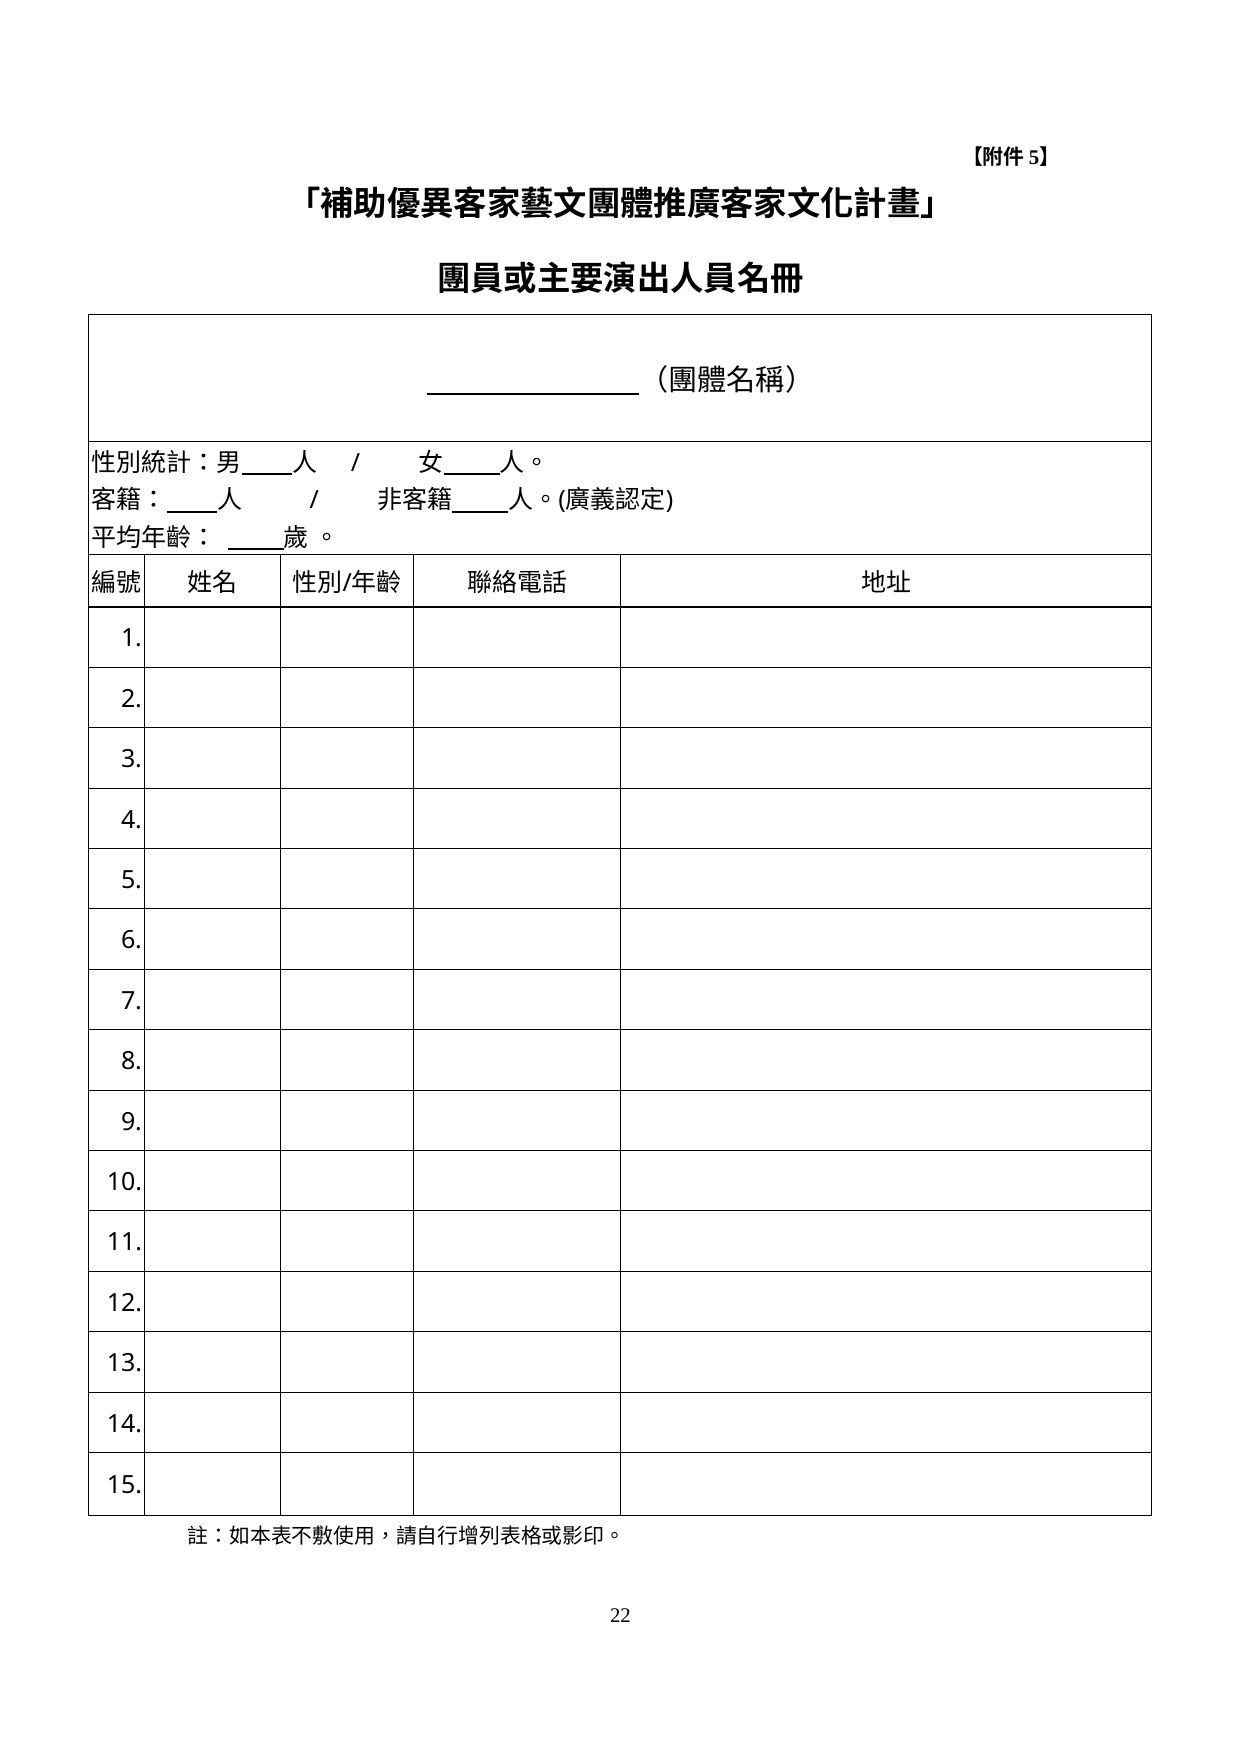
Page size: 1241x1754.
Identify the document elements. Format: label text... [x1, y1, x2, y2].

table_cell 2. [89, 668, 144, 727]
table_cell 編號 [89, 555, 144, 606]
text 團員或主要演出人員名冊 [187, 239, 1053, 314]
table_cell [621, 728, 1151, 788]
table_cell [621, 909, 1151, 969]
table_cell [145, 909, 280, 969]
table_cell [621, 1453, 1151, 1514]
table_cell [145, 1030, 280, 1089]
table_cell [145, 970, 280, 1029]
table_cell [281, 608, 413, 667]
text 註：如本表不敷使用，請自行增列表格或影印。 [187, 1516, 1053, 1553]
table_cell 10. [89, 1151, 144, 1210]
table_cell [281, 1151, 413, 1210]
table_cell [281, 849, 413, 908]
table_cell 5. [89, 849, 144, 908]
table_cell [281, 1091, 413, 1150]
table_cell [414, 1151, 620, 1210]
table_cell [621, 849, 1151, 908]
table_cell [145, 1332, 280, 1392]
table_cell 11. [89, 1211, 144, 1271]
table_cell 8. [89, 1030, 144, 1089]
table_cell [414, 608, 620, 667]
table_cell [621, 789, 1151, 848]
table_cell [281, 1211, 413, 1271]
table_cell [414, 1211, 620, 1271]
table_cell [145, 1272, 280, 1331]
table_cell [281, 1332, 413, 1392]
table_cell [621, 1030, 1151, 1089]
table_cell [281, 1453, 413, 1514]
table_cell [621, 1091, 1151, 1150]
table_cell [145, 1453, 280, 1514]
table_cell [145, 668, 280, 727]
table_cell [414, 849, 620, 908]
table_cell [414, 1453, 620, 1514]
table_cell [281, 789, 413, 848]
table_header （團體名稱） [89, 315, 1151, 441]
table_cell [145, 789, 280, 848]
table_cell 性別/年齡 [281, 555, 413, 606]
table_cell [281, 1272, 413, 1331]
table_cell [145, 1393, 280, 1452]
table_cell [414, 909, 620, 969]
table_cell 6. [89, 909, 144, 969]
table_cell [145, 1151, 280, 1210]
table_cell [281, 1393, 413, 1452]
table_cell [145, 1091, 280, 1150]
table_cell [145, 728, 280, 788]
table_cell [145, 849, 280, 908]
table_cell [621, 970, 1151, 1029]
table_cell [414, 1272, 620, 1331]
table_cell 9. [89, 1091, 144, 1150]
table_cell 聯絡電話 [414, 555, 620, 606]
table_cell [414, 728, 620, 788]
table_cell [145, 608, 280, 667]
table_cell 地址 [621, 555, 1151, 606]
table_cell 1. [89, 608, 144, 667]
table_cell [281, 970, 413, 1029]
table_cell [414, 1393, 620, 1452]
table_cell 14. [89, 1393, 144, 1452]
table_cell 12. [89, 1272, 144, 1331]
table_cell [621, 1332, 1151, 1392]
table_cell 15. [89, 1453, 144, 1514]
table_cell 姓名 [145, 555, 280, 606]
table_cell 7. [89, 970, 144, 1029]
table_cell [281, 668, 413, 727]
table_cell [414, 1030, 620, 1089]
table_cell 3. [89, 728, 144, 788]
table_cell [621, 1211, 1151, 1271]
table_cell [414, 1091, 620, 1150]
table_cell [621, 608, 1151, 667]
table_cell [414, 1332, 620, 1392]
table_cell [281, 909, 413, 969]
table_cell [145, 1211, 280, 1271]
table_cell 性別統計：男 人 / 女 人。 客籍： 人 / 非客籍 人。(廣義認定) 平均年齡： 歲 。 [89, 442, 1151, 554]
table_cell [621, 668, 1151, 727]
text 「補助優異客家藝文團體推廣客家文化計畫」 [187, 164, 1053, 239]
table_cell [281, 728, 413, 788]
table_cell [414, 970, 620, 1029]
table_cell [621, 1393, 1151, 1452]
table_cell [281, 1030, 413, 1089]
table_cell [621, 1151, 1151, 1210]
table_cell 4. [89, 789, 144, 848]
table_cell [621, 1272, 1151, 1331]
table_cell [414, 789, 620, 848]
table_cell [414, 668, 620, 727]
table_cell 13. [89, 1332, 144, 1392]
